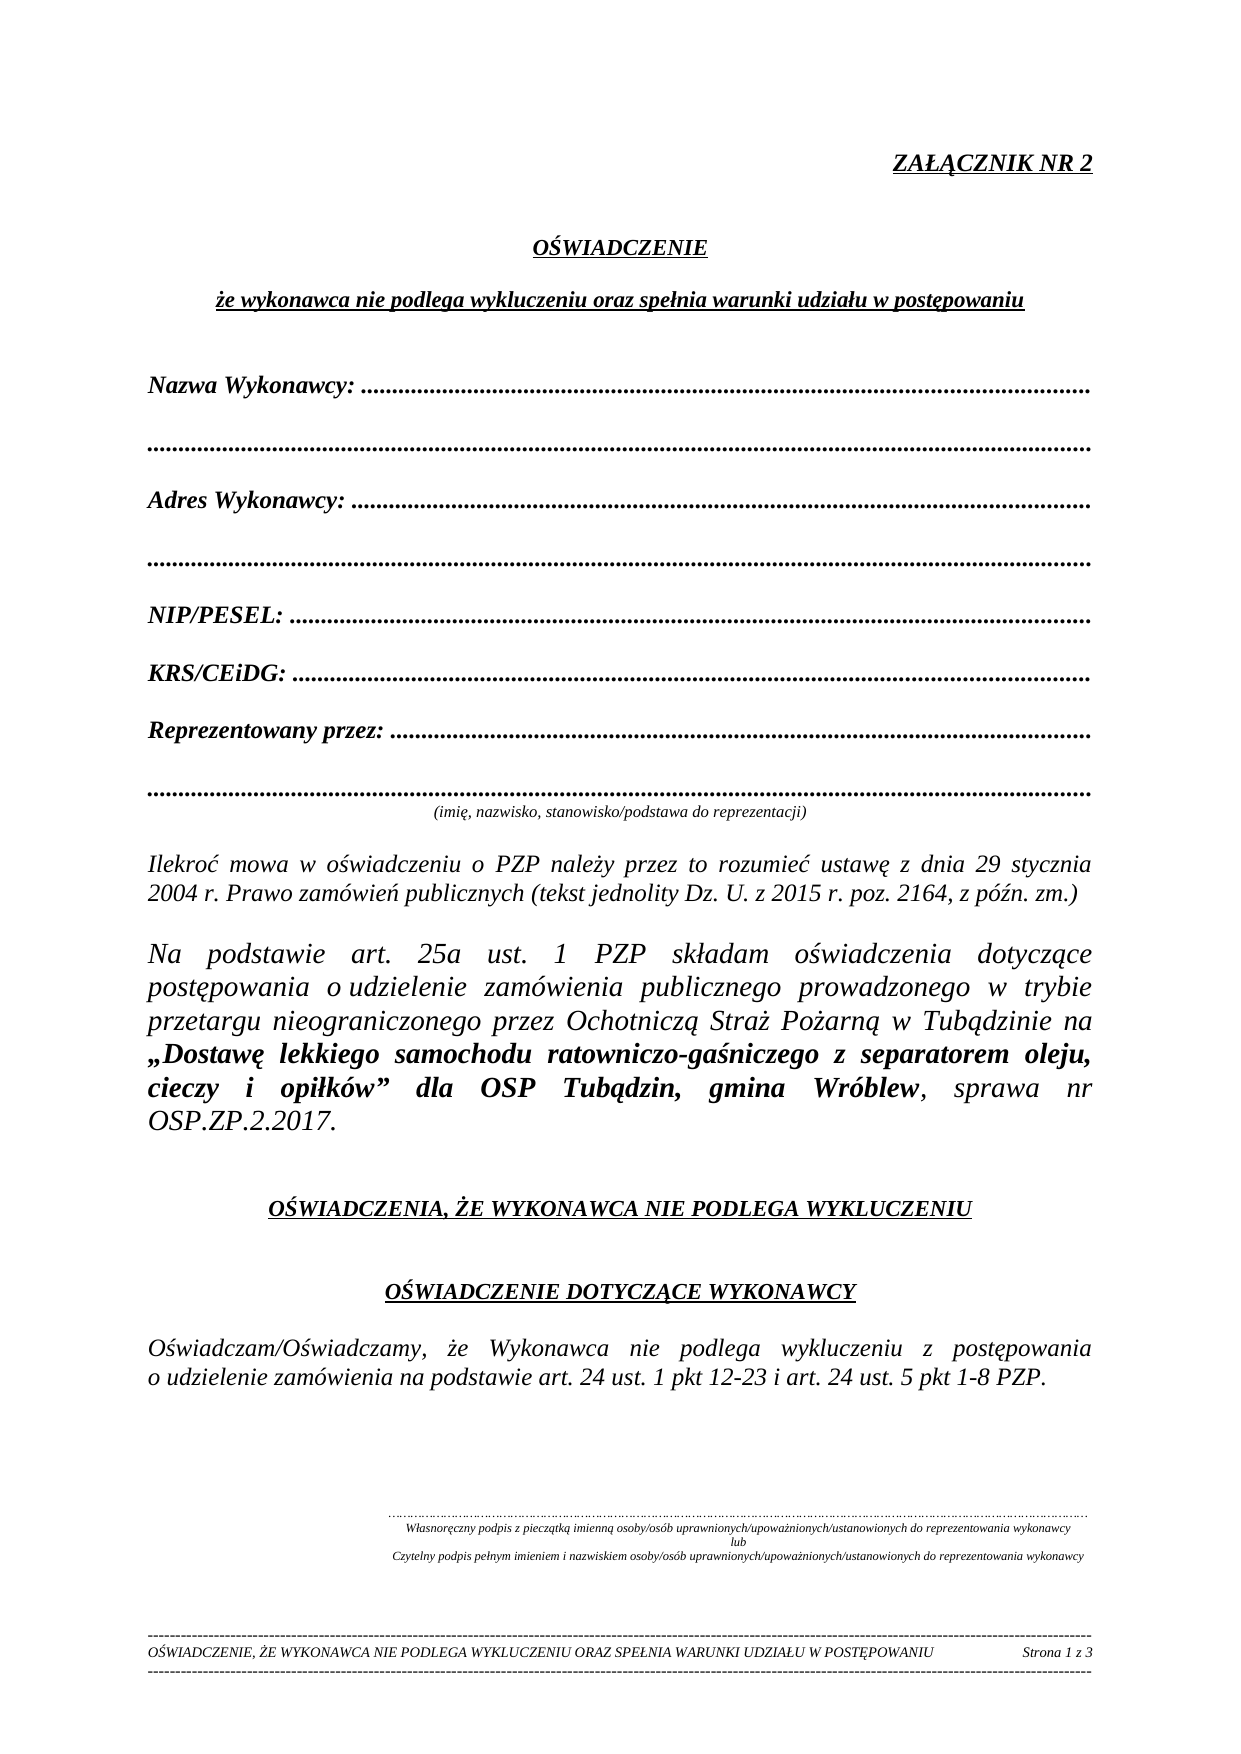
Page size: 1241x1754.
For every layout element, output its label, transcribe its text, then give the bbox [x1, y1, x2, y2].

text Adres Wykonawcy: [148, 485, 1093, 514]
text Nazwa Wykonawcy: [148, 370, 1093, 399]
text Własnoręczny podpis z pieczątką imienną osoby/osób uprawnionych/upoważnionych/ustanowionych do reprezentowania wykonawcy [384, 1520, 1093, 1535]
text Czytelny podpis pełnym imieniem i nazwiskiem osoby/osób uprawnionych/upoważnionych/ustanowionych do reprezentowania wykonawcy [384, 1549, 1093, 1563]
text NIP/PESEL: [148, 600, 1093, 629]
text ZAŁĄCZNIK NR 2 [148, 148, 1093, 176]
text Reprezentowany przez: [148, 715, 1093, 744]
text (imię, nazwisko, stanowisko/podstawa do reprezentacji) [148, 802, 1093, 821]
text Oświadczam/Oświadczamy, że Wykonawca nie podlega wykluczeniu z postępowania o udzielenie zamówienia na podstawie art. 24 ust. 1 pkt 12-23 i art. 24 ust. 5 pkt 1-8 . [148, 1333, 1093, 1391]
text OŚWIADCZENIA, ŻE WYKONAWCA NIE PODLEGA WYKLUCZENIU [148, 1194, 1093, 1221]
text lub [384, 1535, 1093, 1549]
text ……………………………………………………………………………………………………………………………………………………………………… [384, 1506, 1093, 1520]
text Na podstawie art. 25a ust. 1 PZP składam oświadczenia dotyczące postępowania o udzielenie zamówienia publicznego prowadzonego w trybie przetargu nieograniczonego przez Ochotniczą Straż Pożarną w Tubądzinie na „Dostawę lekkiego samochodu ratowniczo-gaśniczego z separatorem oleju, cieczy i opiłków” dla OSP Tubądzin, gmina Wróblew, sprawa nr OSP.ZP.2.2017. [148, 936, 1093, 1137]
text Ilekroć mowa w oświadczeniu o należy przez to rozumieć ustawę z dnia 29 stycznia 2004 r. Prawo zamówień publicznych [148, 849, 1093, 907]
text OŚWIADCZENIE DOTYCZĄCE WYKONAWCY [148, 1278, 1093, 1305]
text OŚWIADCZENIE [148, 234, 1093, 260]
text że wykonawca nie podlega wykluczeniu oraz spełnia warunki udziału w postępowaniu [148, 287, 1093, 313]
text KRS/CEiDG: [148, 658, 1093, 687]
